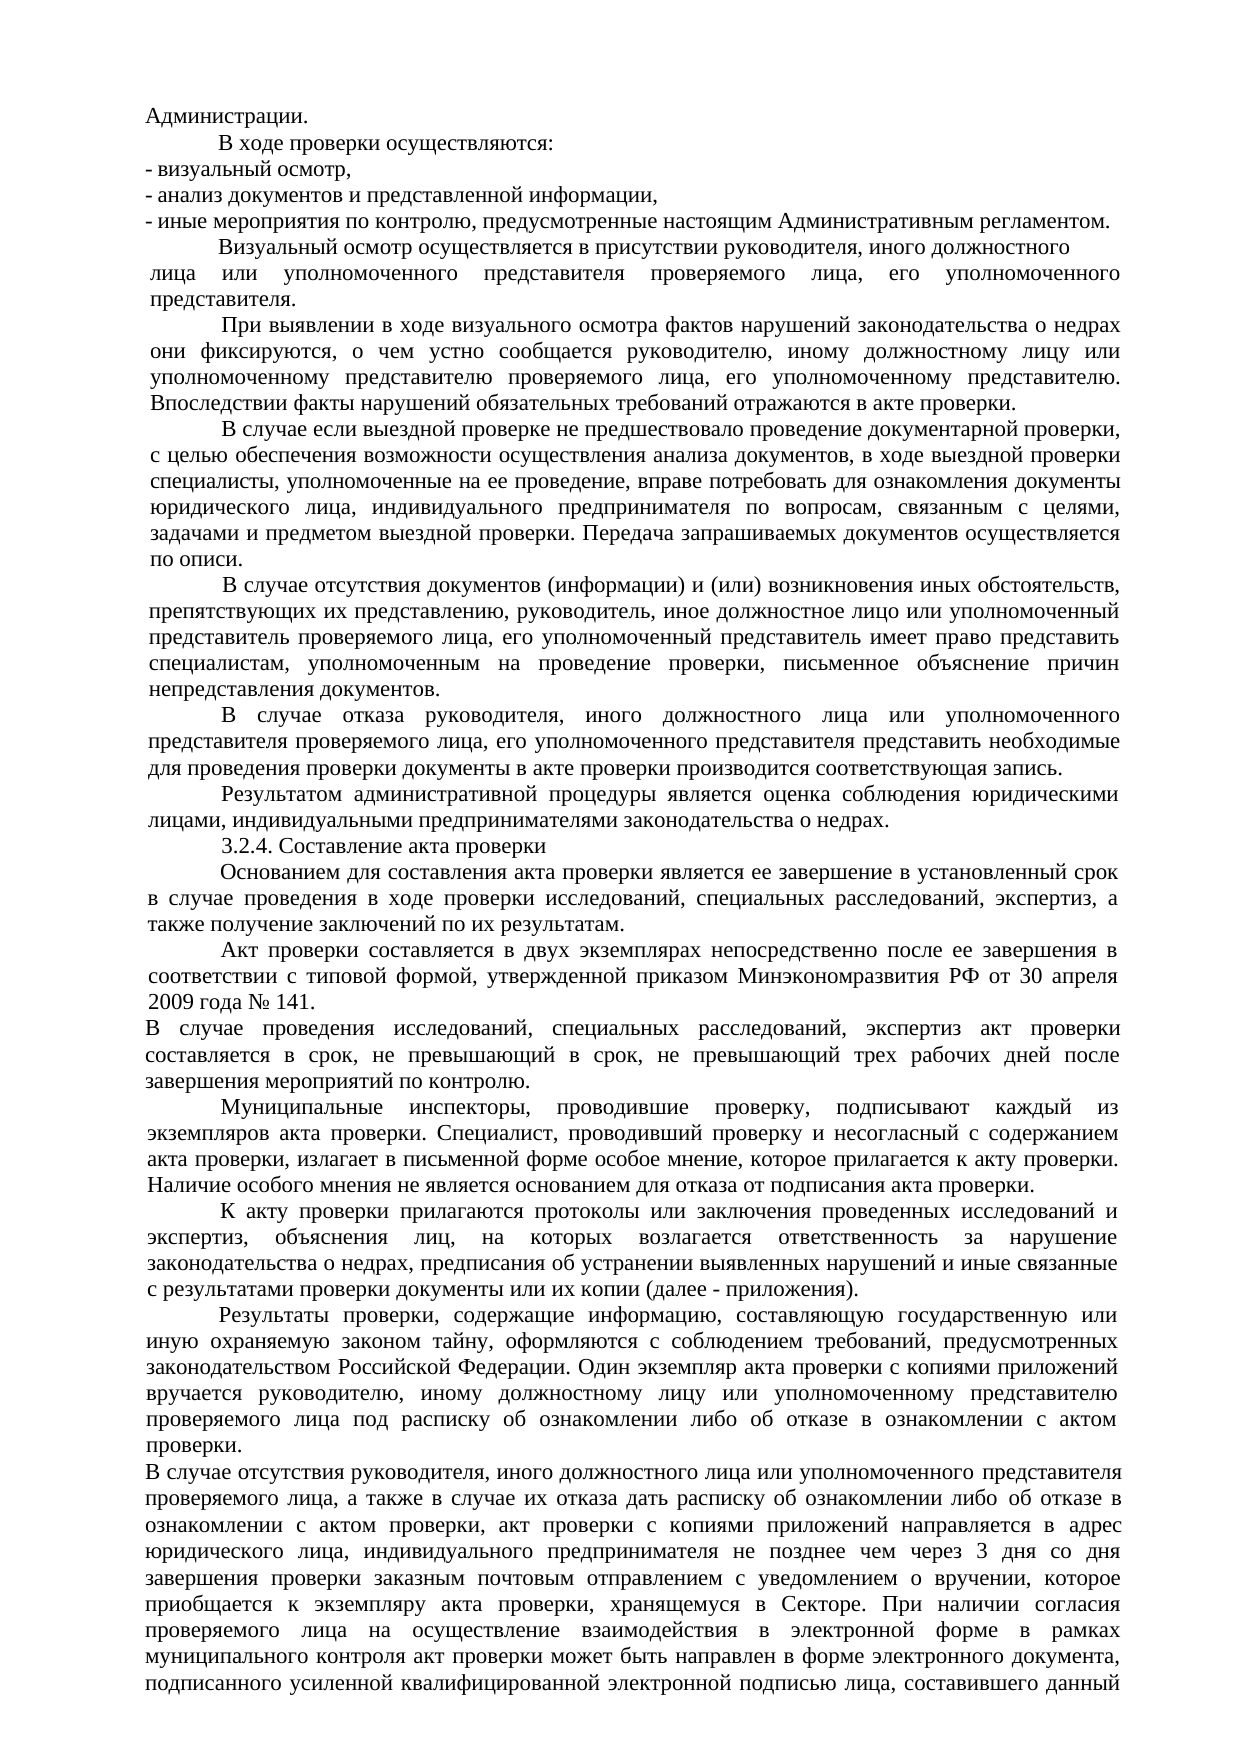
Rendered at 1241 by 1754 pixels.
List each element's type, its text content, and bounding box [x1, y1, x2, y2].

text Визуальный осмотр осуществляется в присутствии руководителя, иного должностного [218, 233, 1122, 259]
list иные мероприятия по контролю, предусмотренные настоящим Административным регламентом. [145, 207, 1122, 233]
text В случае отсутствия документов (информации) и (или) возникновения иных обстоятельств, препятствующих их представлению, руководитель, иное должностное лицо или уполномоченный представитель проверяемого лица, его уполномоченный представитель имеет право представить специалистам, уполномоченным на проведение проверки, письменное объяснение причин непредставления документов. [149, 572, 1121, 702]
text К акту проверки прилагаются протоколы или заключения проведенных исследований и экспертиз, объяснения лиц, на которых возлагается ответственность за нарушение законодательства о недрах, предписания об устранении выявленных нарушений и иные связанные с результатами проверки документы или их копии (далее - приложения). [147, 1198, 1119, 1302]
text При выявлении в ходе визуального осмотра фактов нарушений законодательства о недрах они фиксируются, о чем устно сообщается руководителю, иному должностному лицу или уполномоченному представителю проверяемого лица, его уполномоченному представителю. Впоследствии факты нарушений обязательных требований отражаются в акте проверки. [150, 311, 1122, 416]
text Муниципальные инспекторы, проводившие проверку, подписывают каждый из экземпляров акта проверки. Специалист, проводивший проверку и несогласный с содержанием акта проверки, излагает в письменной форме особое мнение, которое прилагается к акту проверки. Наличие особого мнения не является основанием для отказа от подписания акта проверки. [147, 1093, 1120, 1198]
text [145, 1458, 1122, 1695]
list анализ документов и представленной информации, [145, 181, 1122, 207]
text Результаты проверки, содержащие информацию, составляющую государственную или иную охраняемую законом тайну, оформляются с соблюдением требований, предусмотренных законодательством Российской Федерации. Один экземпляр акта проверки с копиями приложений вручается руководителю, иному должностному лицу или уполномоченному представителю проверяемого лица под расписку об ознакомлении либо об отказе в ознакомлении с актом проверки. [146, 1302, 1119, 1458]
text В случае отказа руководителя, иного должностного лица или уполномоченного представителя проверяемого лица, его уполномоченного представителя представить необходимые для проведения проверки документы в акте проверки производится соответствующая запись. [148, 702, 1121, 780]
text лица или уполномоченного представителя проверяемого лица, его уполномоченного представителя. [150, 259, 1122, 311]
text В случае если выездной проверке не предшествовало проведение документарной проверки, с целью обеспечения возможности осуществления анализа документов, в ходе выездной проверки специалисты, уполномоченные на ее проведение, вправе потребовать для ознакомления документы юридического лица, индивидуального предпринимателя по вопросам, связанным с целями, задачами и предметом выездной проверки. Передача запрашиваемых документов осуществляется по описи. [150, 416, 1122, 572]
text В случае проведения исследований, специальных расследований, экспертиз акт проверки составляется в срок, не превышающий в срок, не превышающий трех рабочих дней после завершения мероприятий по контролю. [145, 1014, 1122, 1093]
text Акт проверки составляется в двух экземплярах непосредственно после ее завершения в соответствии с типовой формой, утвержденной приказом Минэкономразвития РФ от 30 апреля 2009 года № 141. [148, 936, 1119, 1014]
text Результатом административной процедуры является оценка соблюдения юридическими лицами, индивидуальными предпринимателями законодательства о недрах. [148, 780, 1120, 832]
text 3.2.4. Составление акта проверки [221, 832, 1122, 858]
text В ходе проверки осуществляются: [218, 129, 1122, 155]
text Основанием для составления акта проверки является ее завершение в установленный срок в случае проведения в ходе проверки исследований, специальных расследований, экспертиз, а также получение заключений по их результатам. [147, 858, 1120, 936]
list визуальный осмотр, [145, 155, 1122, 181]
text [145, 103, 1119, 129]
